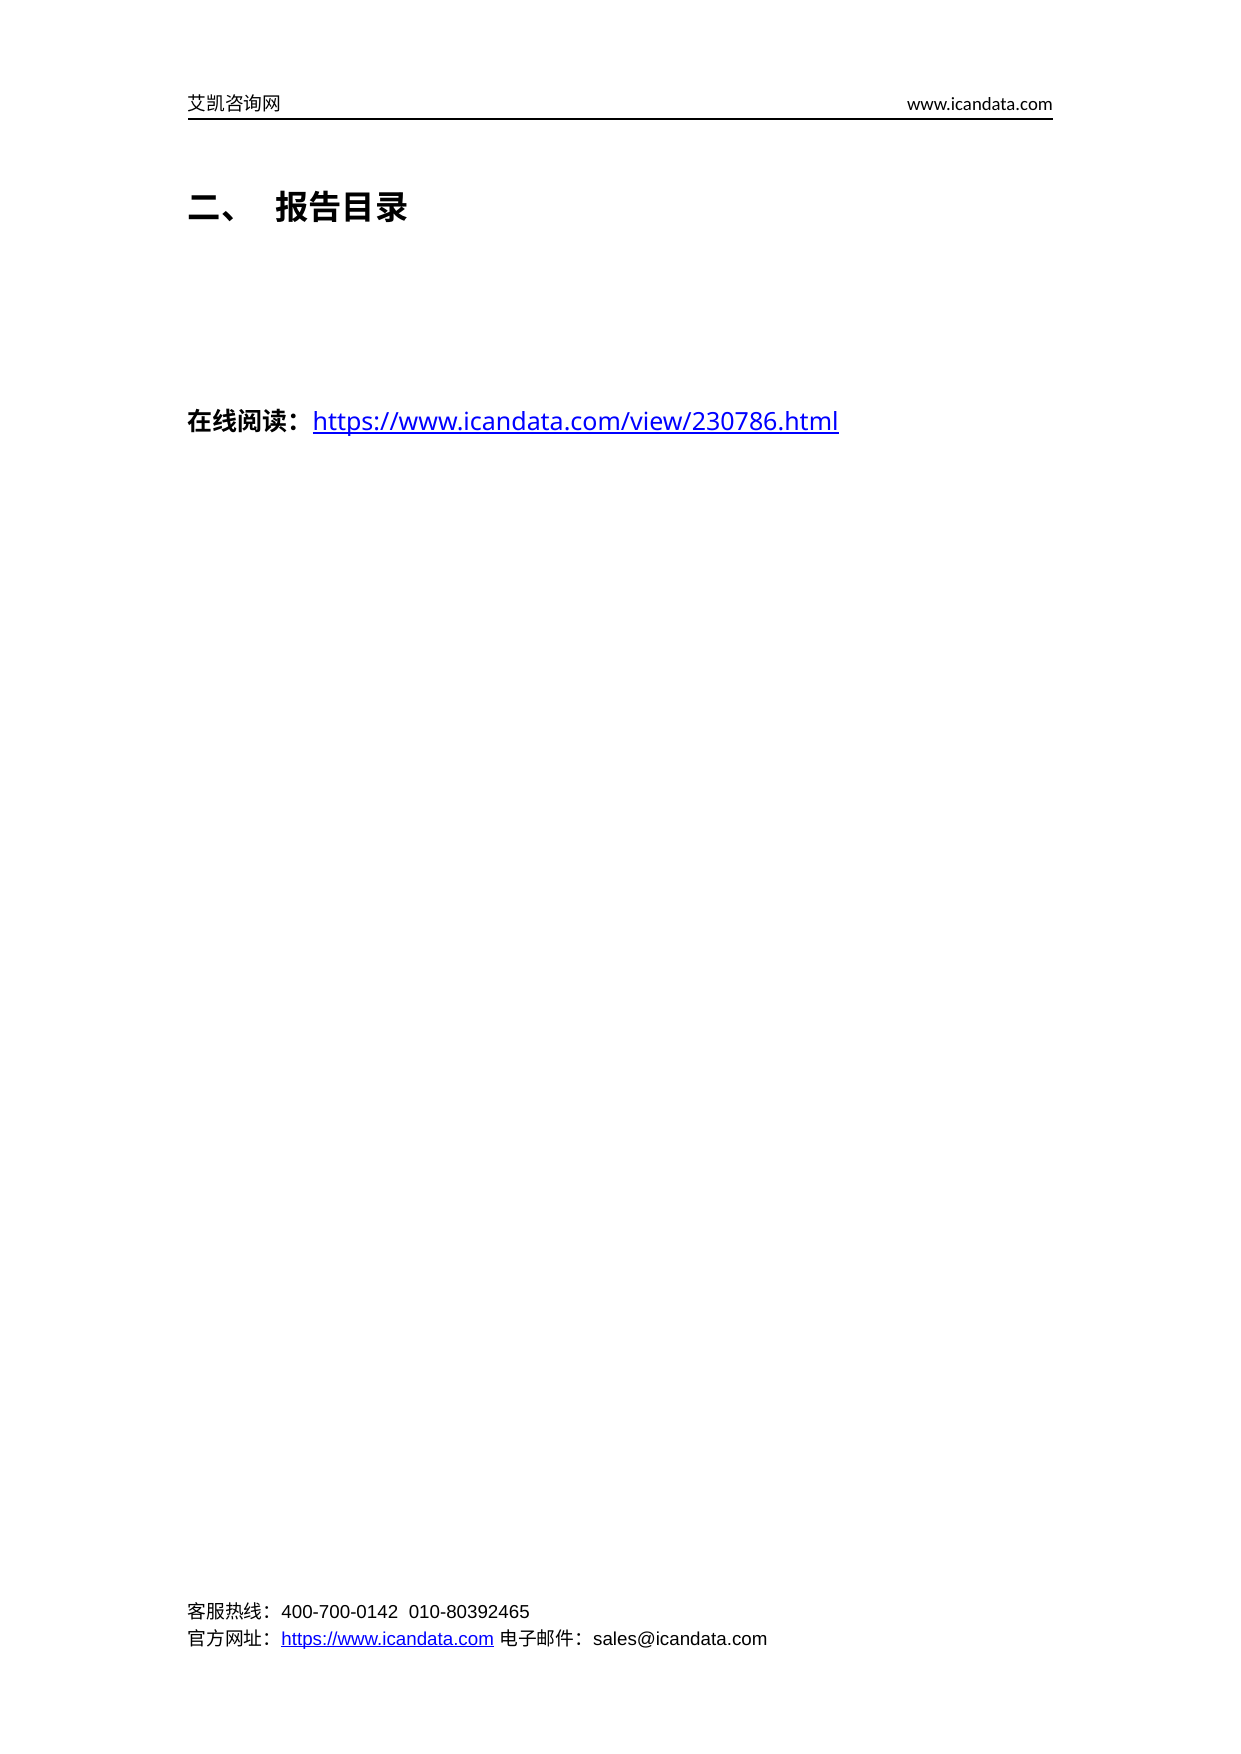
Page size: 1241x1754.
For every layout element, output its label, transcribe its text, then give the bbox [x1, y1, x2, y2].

text 在线阅读：https://www.icandata.com/view/230786.html [187, 387, 1053, 452]
subtitle 报告目录 [187, 172, 1053, 237]
